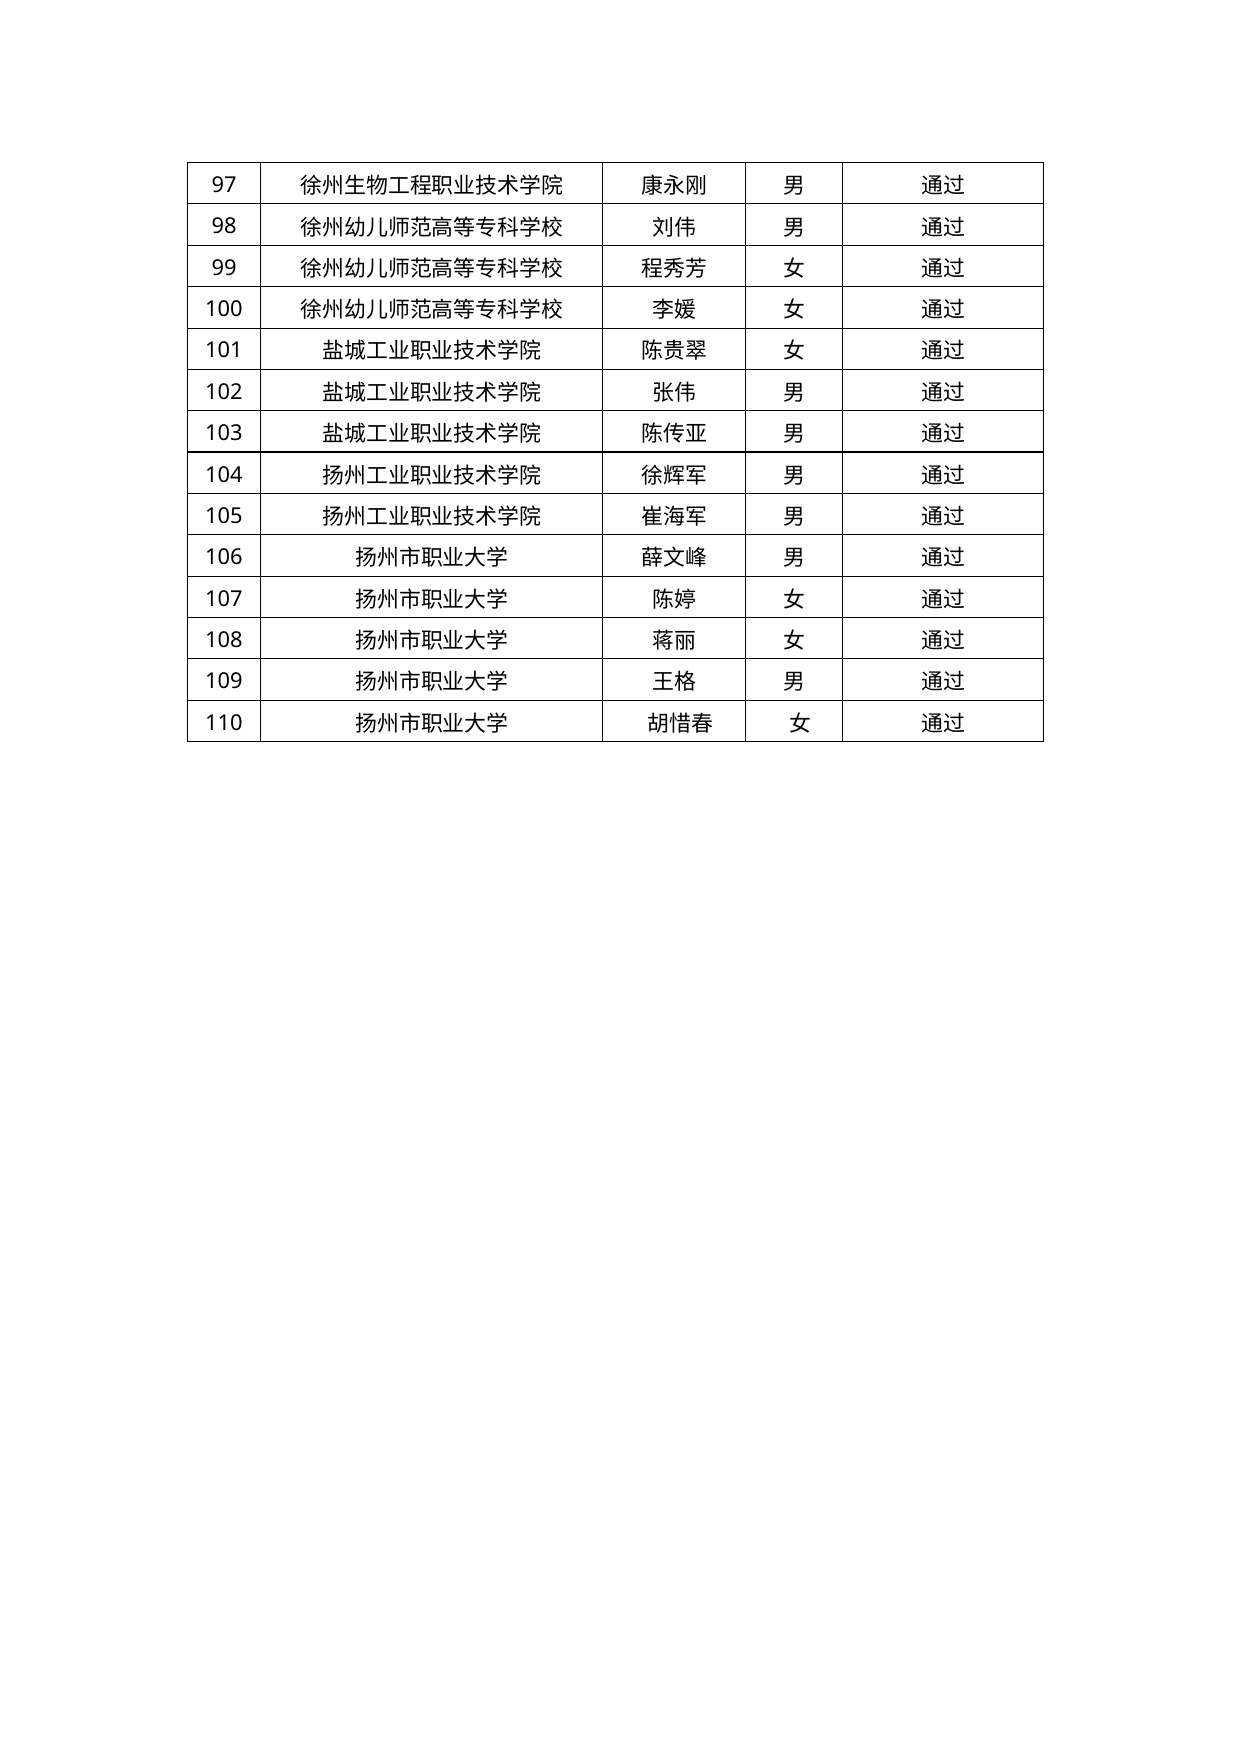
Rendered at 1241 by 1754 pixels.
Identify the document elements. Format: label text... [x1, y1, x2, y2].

table_cell 105 [188, 494, 260, 534]
table_cell 男 [746, 535, 842, 576]
table_cell 徐州幼儿师范高等专科学校 [261, 287, 602, 327]
table_cell 徐辉军 [603, 453, 745, 493]
table_cell 盐城工业职业技术学院 [261, 411, 602, 451]
table_cell 98 [188, 204, 260, 245]
table_cell 盐城工业职业技术学院 [261, 329, 602, 369]
table_cell 扬州工业职业技术学院 [261, 453, 602, 493]
table_cell 通过 [843, 577, 1043, 617]
table_cell 李媛 [603, 287, 745, 327]
table_cell 陈婷 [603, 577, 745, 617]
table_cell 陈贵翠 [603, 329, 745, 369]
table_cell 徐州幼儿师范高等专科学校 [261, 204, 602, 245]
table_cell 扬州市职业大学 [261, 618, 602, 658]
table_cell 102 [188, 370, 260, 410]
table_cell 男 [746, 659, 842, 699]
table_cell 女 [746, 329, 842, 369]
table_cell 100 [188, 287, 260, 327]
table_cell 109 [188, 659, 260, 699]
table_cell 通过 [843, 287, 1043, 327]
table_cell 101 [188, 329, 260, 369]
table_cell 胡惜春 [603, 701, 745, 741]
table_cell 扬州工业职业技术学院 [261, 494, 602, 534]
table_cell 女 [746, 246, 842, 286]
table_cell 扬州市职业大学 [261, 659, 602, 699]
table_cell 程秀芳 [603, 246, 745, 286]
table_cell 通过 [843, 659, 1043, 699]
table_cell 99 [188, 246, 260, 286]
table_cell 刘伟 [603, 204, 745, 245]
table_cell 薛文峰 [603, 535, 745, 576]
table_cell 通过 [843, 411, 1043, 451]
table_cell 张伟 [603, 370, 745, 410]
table_cell 崔海军 [603, 494, 745, 534]
table_cell 通过 [843, 329, 1043, 369]
table_cell 通过 [843, 370, 1043, 410]
table_cell 108 [188, 618, 260, 658]
table_cell 男 [746, 453, 842, 493]
table_cell 蒋丽 [603, 618, 745, 658]
table_cell 通过 [843, 618, 1043, 658]
table_cell 女 [746, 287, 842, 327]
table_cell 通过 [843, 163, 1043, 203]
table_cell 通过 [843, 204, 1043, 245]
table_cell 扬州市职业大学 [261, 577, 602, 617]
table_cell 107 [188, 577, 260, 617]
table_cell 王格 [603, 659, 745, 699]
table_cell 男 [746, 411, 842, 451]
table_cell 通过 [843, 453, 1043, 493]
table_cell 男 [746, 204, 842, 245]
table_cell 通过 [843, 246, 1043, 286]
table_cell 110 [188, 701, 260, 741]
table_cell 男 [746, 370, 842, 410]
table_cell 康永刚 [603, 163, 745, 203]
table_cell 扬州市职业大学 [261, 701, 602, 741]
table_cell 97 [188, 163, 260, 203]
table_cell 106 [188, 535, 260, 576]
table_cell 女 [746, 701, 842, 741]
table_cell 通过 [843, 535, 1043, 576]
table_cell 通过 [843, 494, 1043, 534]
table_cell 陈传亚 [603, 411, 745, 451]
table_cell 男 [746, 494, 842, 534]
table_cell 徐州生物工程职业技术学院 [261, 163, 602, 203]
table_cell 女 [746, 577, 842, 617]
table_cell 扬州市职业大学 [261, 535, 602, 576]
table_cell 104 [188, 453, 260, 493]
table_cell 盐城工业职业技术学院 [261, 370, 602, 410]
table_cell 男 [746, 163, 842, 203]
table_cell 女 [746, 618, 842, 658]
table_cell 通过 [843, 701, 1043, 741]
table_cell 103 [188, 411, 260, 451]
table_cell 徐州幼儿师范高等专科学校 [261, 246, 602, 286]
